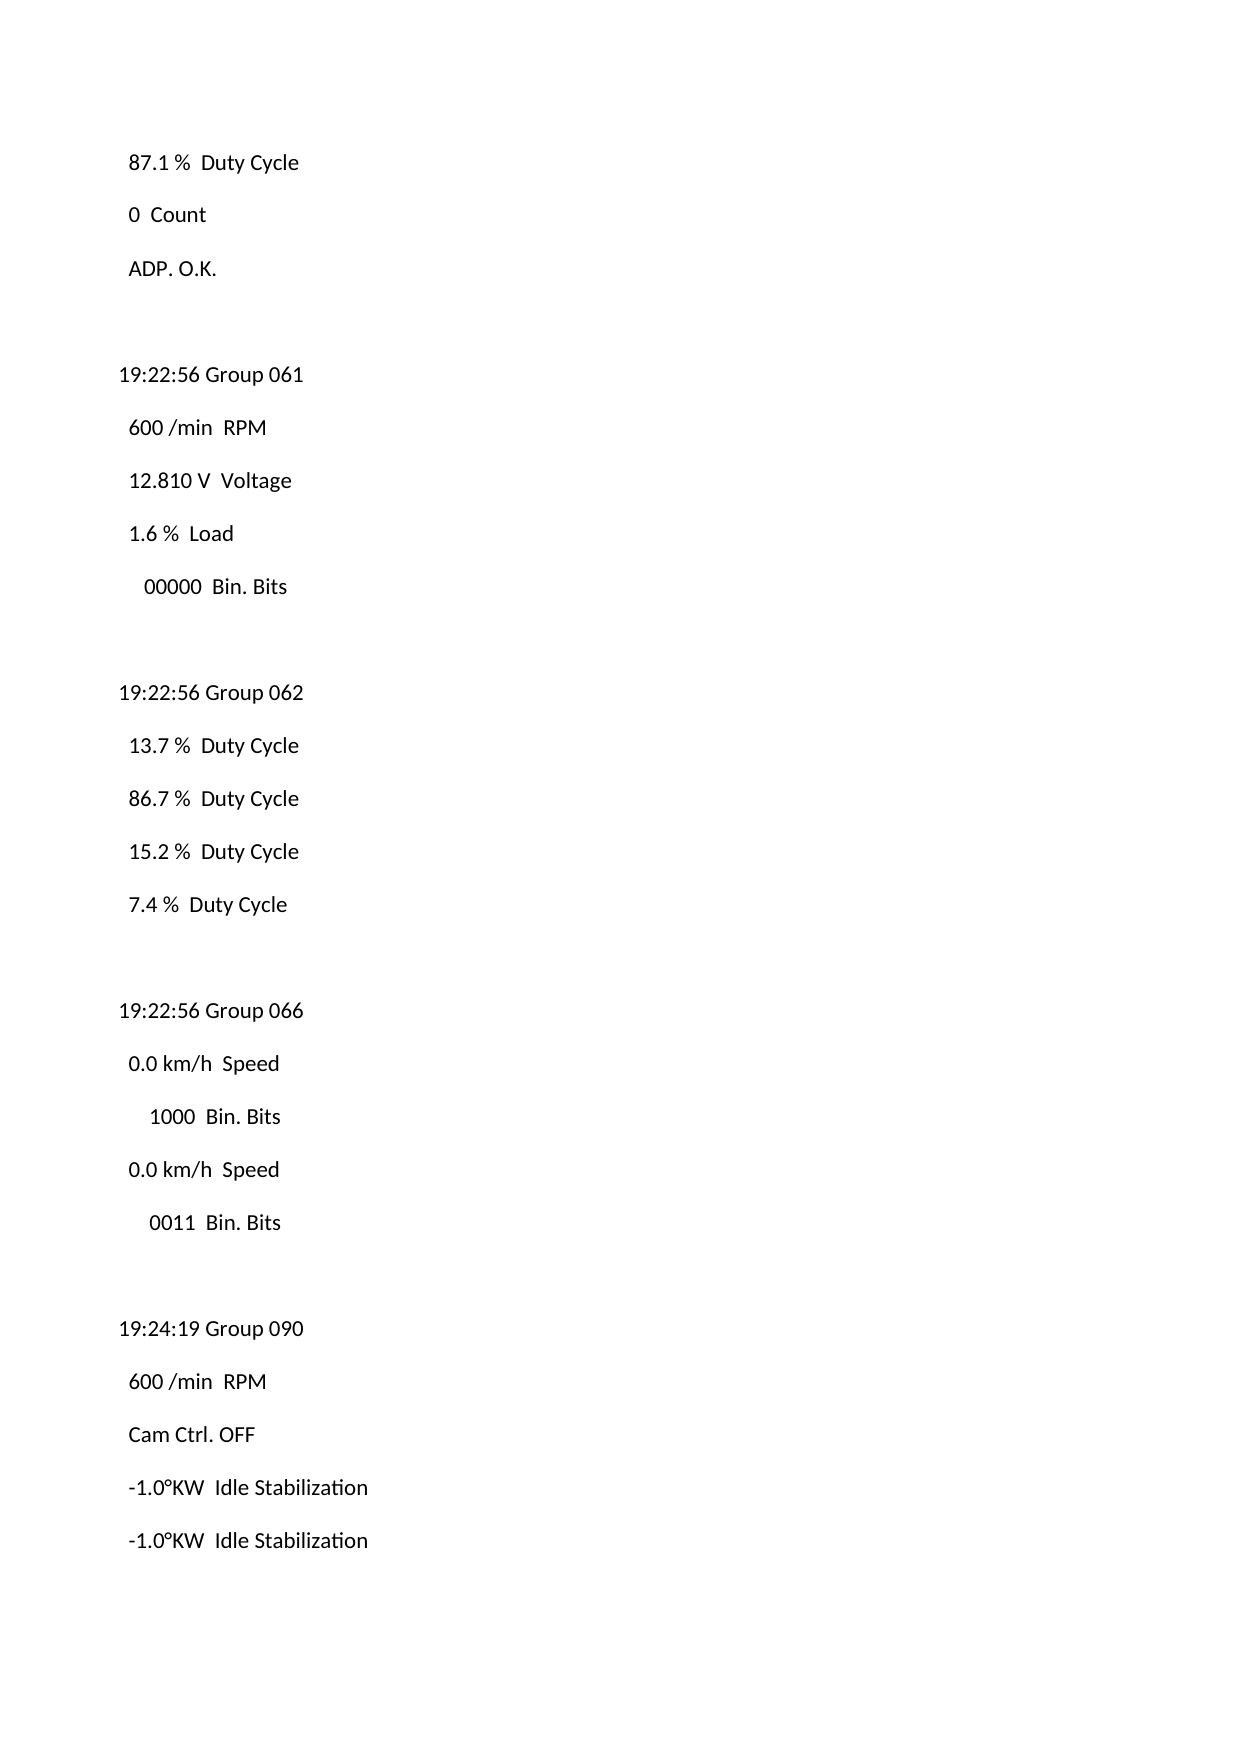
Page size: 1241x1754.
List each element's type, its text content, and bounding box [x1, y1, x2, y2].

text 1.6 % Load [118, 519, 1122, 547]
text 13.7 % Duty Cycle [118, 731, 1122, 759]
text 15.2 % Duty Cycle [118, 837, 1122, 865]
text 0.0 km/h Speed [118, 1049, 1122, 1077]
text 87.1 % Duty Cycle [118, 148, 1122, 176]
text ADP. O.K. [118, 254, 1122, 282]
text 00000 Bin. Bits [118, 572, 1122, 600]
text 86.7 % Duty Cycle [118, 784, 1122, 812]
text 0 Count [118, 201, 1122, 229]
text -1.0°KW Idle Stabilization [118, 1473, 1122, 1501]
text -1.0°KW Idle Stabilization [118, 1526, 1122, 1554]
text 1000 Bin. Bits [118, 1102, 1122, 1130]
text Cam Ctrl. OFF [118, 1420, 1122, 1448]
text 19:22:56 Group 062 [118, 678, 1122, 706]
text 19:22:56 Group 066 [118, 996, 1122, 1024]
text 12.810 V Voltage [118, 466, 1122, 494]
text 19:24:19 Group 090 [118, 1314, 1122, 1342]
text 0011 Bin. Bits [118, 1208, 1122, 1236]
text 600 /min RPM [118, 413, 1122, 441]
text 0.0 km/h Speed [118, 1155, 1122, 1183]
text 600 /min RPM [118, 1367, 1122, 1395]
text 19:22:56 Group 061 [118, 360, 1122, 388]
text 7.4 % Duty Cycle [118, 890, 1122, 918]
